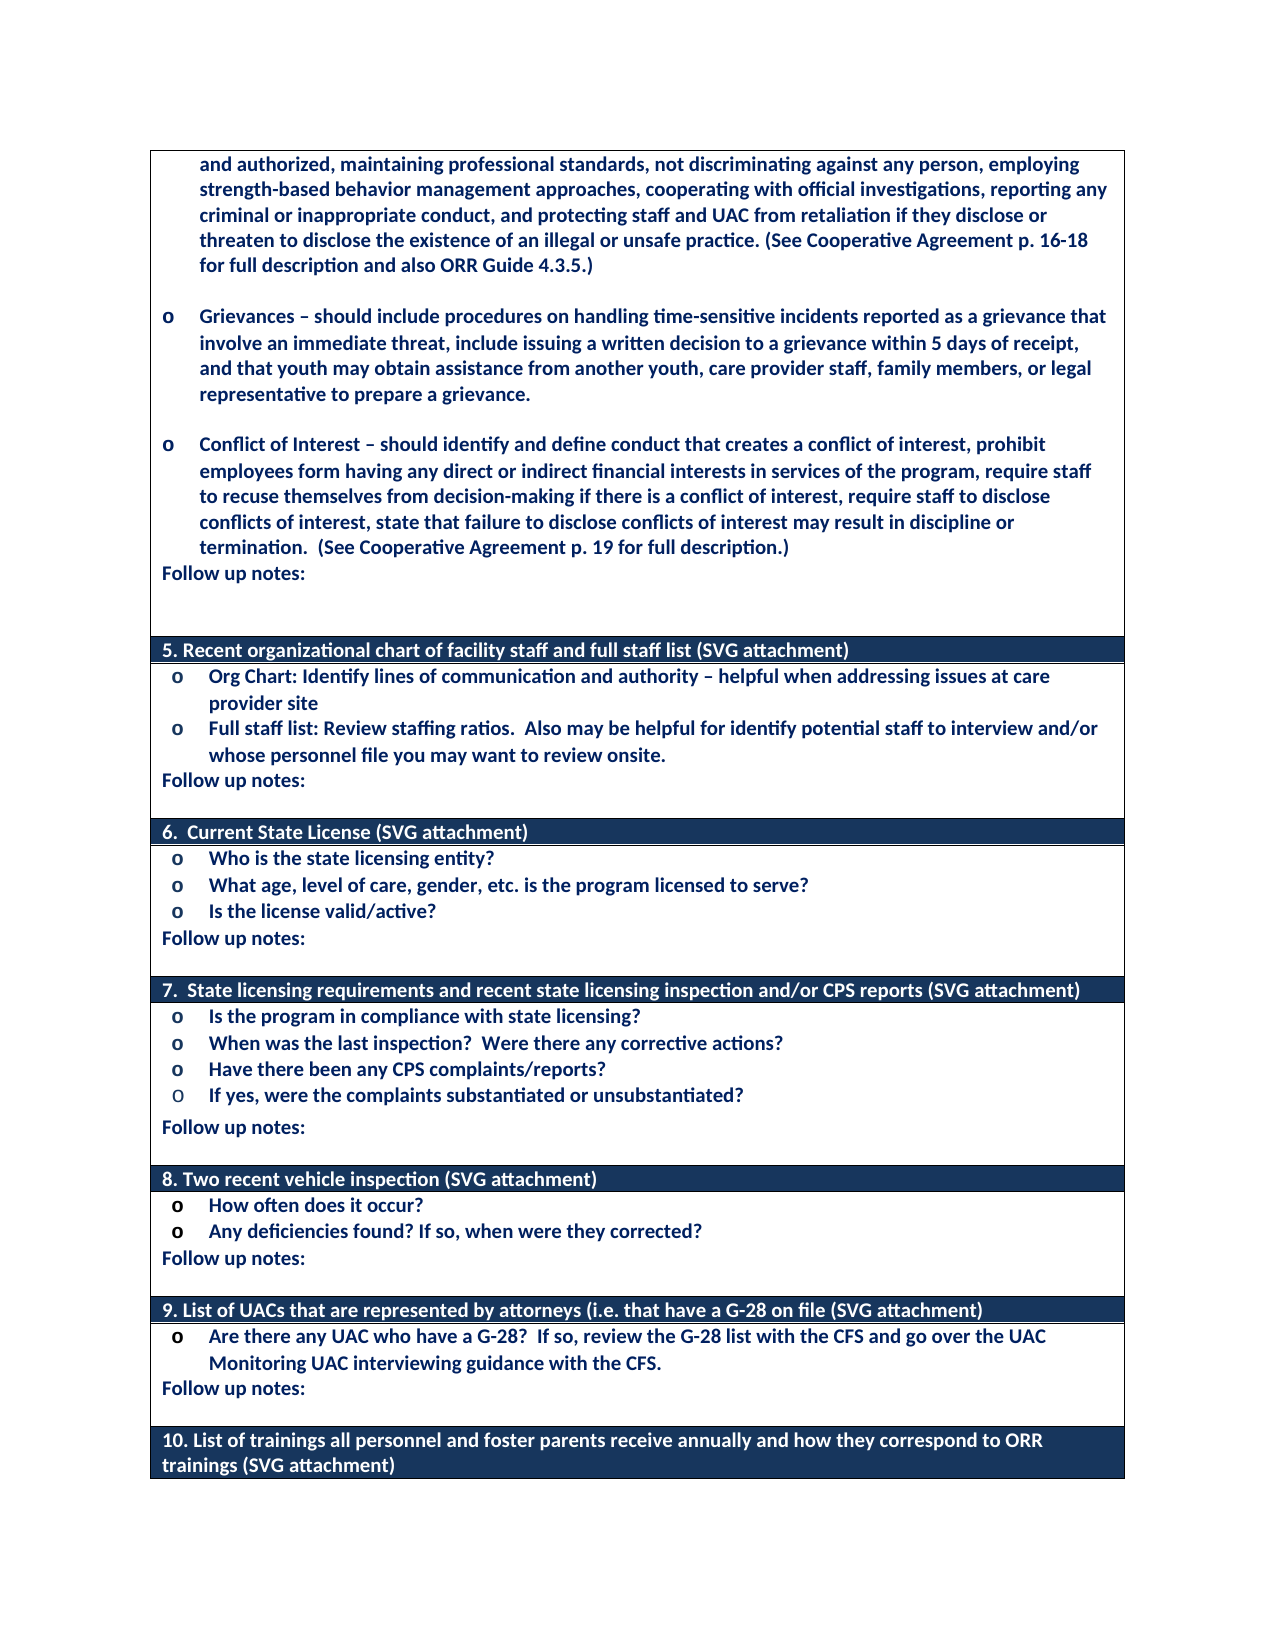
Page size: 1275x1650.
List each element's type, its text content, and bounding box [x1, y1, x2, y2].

table_cell 9. List of UACs that are represented by attorneys (i.e. that have a G-28 on file (SVG attachment) [151, 1297, 1124, 1322]
table_cell 7. State licensing requirements and recent state licensing inspection and/or CPS reports (SVG attachment) [151, 977, 1124, 1002]
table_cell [151, 151, 1124, 636]
table_cell 10. List of trainings all personnel and foster parents receive annually and how they correspond to ORR trainings (SVG attachment) [151, 1427, 1124, 1478]
table_cell Is the program in compliance with state licensing? When was the last inspection? Were there any corrective actions? Have there been any CPS complaints/reports? If yes, were the complaints substantiated or unsubstantiated? Follow up notes: [151, 1003, 1124, 1165]
table_cell 5. Recent organizational chart of facility staff and full staff list (SVG attachment) [151, 637, 1124, 662]
table_cell Who is the state licensing entity? What age, level of care, gender, etc. is the program licensed to serve? Is the license valid/active? Follow up notes: [151, 846, 1124, 976]
table_cell Org Chart: Identify lines of communication and authority – helpful when addressing issues at care provider site Full staff list: Review staffing ratios. Also may be helpful for identify potential staff to interview and/or whose personnel file you may want to review onsite. Follow up notes: [151, 664, 1124, 818]
table_cell How often does it occur? Any deficiencies found? If so, when were they corrected? Follow up notes: [151, 1192, 1124, 1296]
table_cell Are there any UAC who have a G-28? If so, review the G-28 list with the CFS and go over the UAC Monitoring UAC interviewing guidance with the CFS. Follow up notes: [151, 1324, 1124, 1426]
table_cell 8. Two recent vehicle inspection (SVG attachment) [151, 1166, 1124, 1191]
table_cell 6. Current State License (SVG attachment) [151, 819, 1124, 844]
